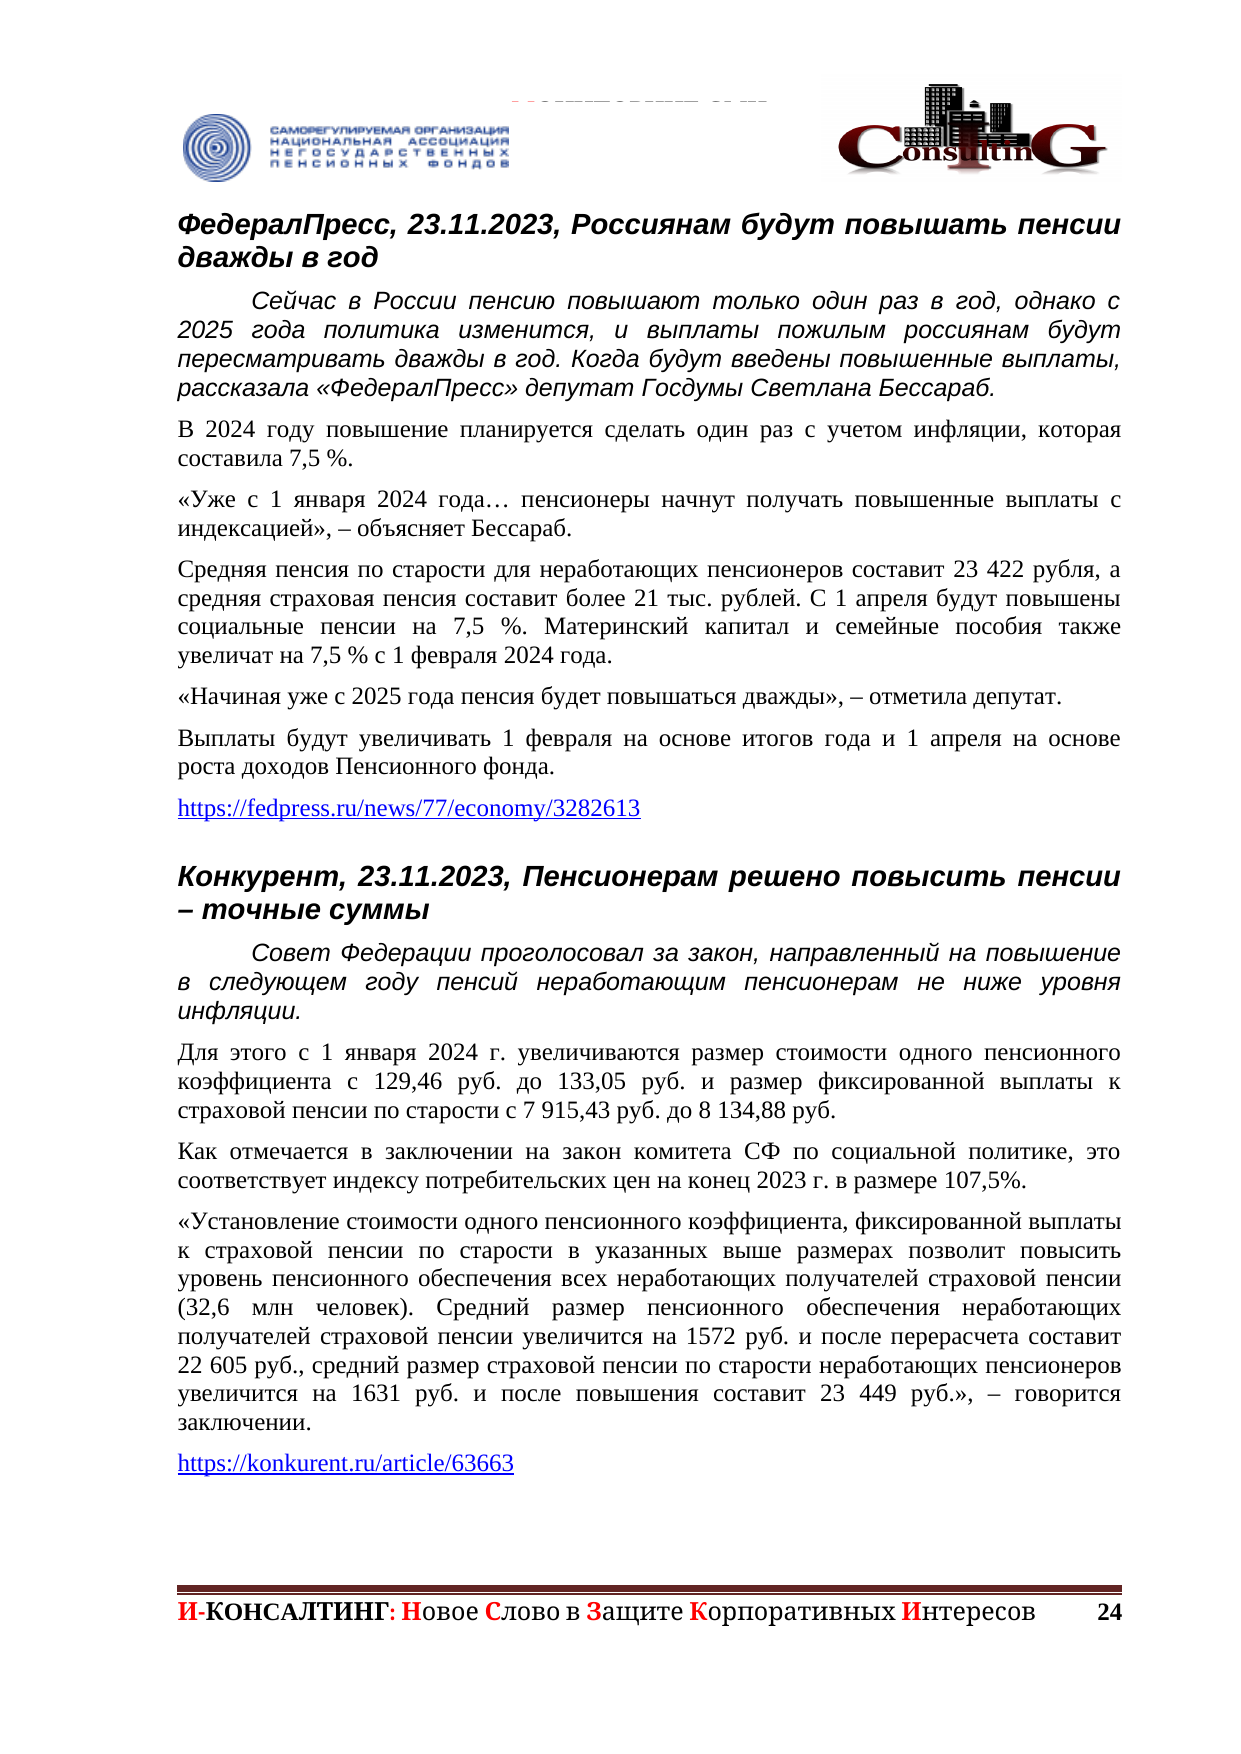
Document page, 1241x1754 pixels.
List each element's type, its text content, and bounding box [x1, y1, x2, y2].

picture [183, 114, 509, 182]
text Для этого с 1 января 2024 г. увеличиваются размер стоимости одного пенсионного коэффициента с 129,46 руб. до 133,05 руб. и размер фиксированной выплаты к страховой пенсии по старости с 7 915,43 руб. до 8 134,88 руб. [177, 1037, 1122, 1123]
subtitle Совет Федерации проголосовал за закон, направленный на повышение в следующем году пенсий неработающим пенсионерам не ниже уровня инфляции. [177, 938, 1122, 1025]
text «Начиная уже с 2025 года пенсия будет повышаться дважды», – отметила депутат. [177, 681, 1122, 710]
subtitle Сейчас в России пенсию повышают только один раз в год, однако с 2025 года политика изменится, и выплаты пожилым россиянам будут пересматривать дважды в год. Когда будут введены повышенные выплаты, рассказала «ФедералПресс» депутат Госдумы Светлана Бессараб. [177, 286, 1122, 401]
subtitle ФедералПресс, 23.11.2023, Россиянам будут повышать пенсии дважды в год [177, 207, 1122, 274]
text В 2024 году повышение планируется сделать один раз с учетом инфляции, которая составила 7,5 %. [177, 414, 1122, 471]
text https://fedpress.ru/news/77/economy/3282613 [177, 793, 1122, 821]
text Как отмечается в заключении на закон комитета СФ по социальной политике, это соответствует индексу потребительских цен на конец 2023 г. в размере 107,5%. [177, 1136, 1122, 1193]
picture [821, 73, 1122, 182]
text «Установление стоимости одного пенсионного коэффициента, фиксированной выплаты к страховой пенсии по старости в указанных выше размерах позволит повысить уровень пенсионного обеспечения всех неработающих получателей страховой пенсии (32,6 млн человек). Средний размер пенсионного обеспечения неработающих получателей страховой пенсии увеличится на 1572 руб. и после перерасчета составит 22 605 руб., средний размер страховой пенсии по старости неработающих пенсионеров увеличится на 1631 руб. и после повышения составит 23 449 руб.», – говорится заключении. [177, 1206, 1122, 1436]
subtitle Конкурент, 23.11.2023, Пенсионерам решено повысить пенсии – точные суммы [177, 859, 1122, 926]
text https://konkurent.ru/article/63663 [177, 1448, 1122, 1477]
text Выплаты будут увеличивать 1 февраля на основе итогов года и 1 апреля на основе роста доходов Пенсионного фонда. [177, 723, 1122, 780]
text «Уже с 1 января 2024 года… пенсионеры начнут получать повышенные выплаты с индексацией», – объясняет Бессараб. [177, 484, 1122, 541]
text Средняя пенсия по старости для неработающих пенсионеров составит 23 422 рубля, а средняя страховая пенсия составит более 21 тыс. рублей. С 1 апреля будут повышены социальные пенсии на 7,5 %. Материнский капитал и семейные пособия также увеличат на 7,5 % с 1 февраля 2024 года. [177, 554, 1122, 669]
